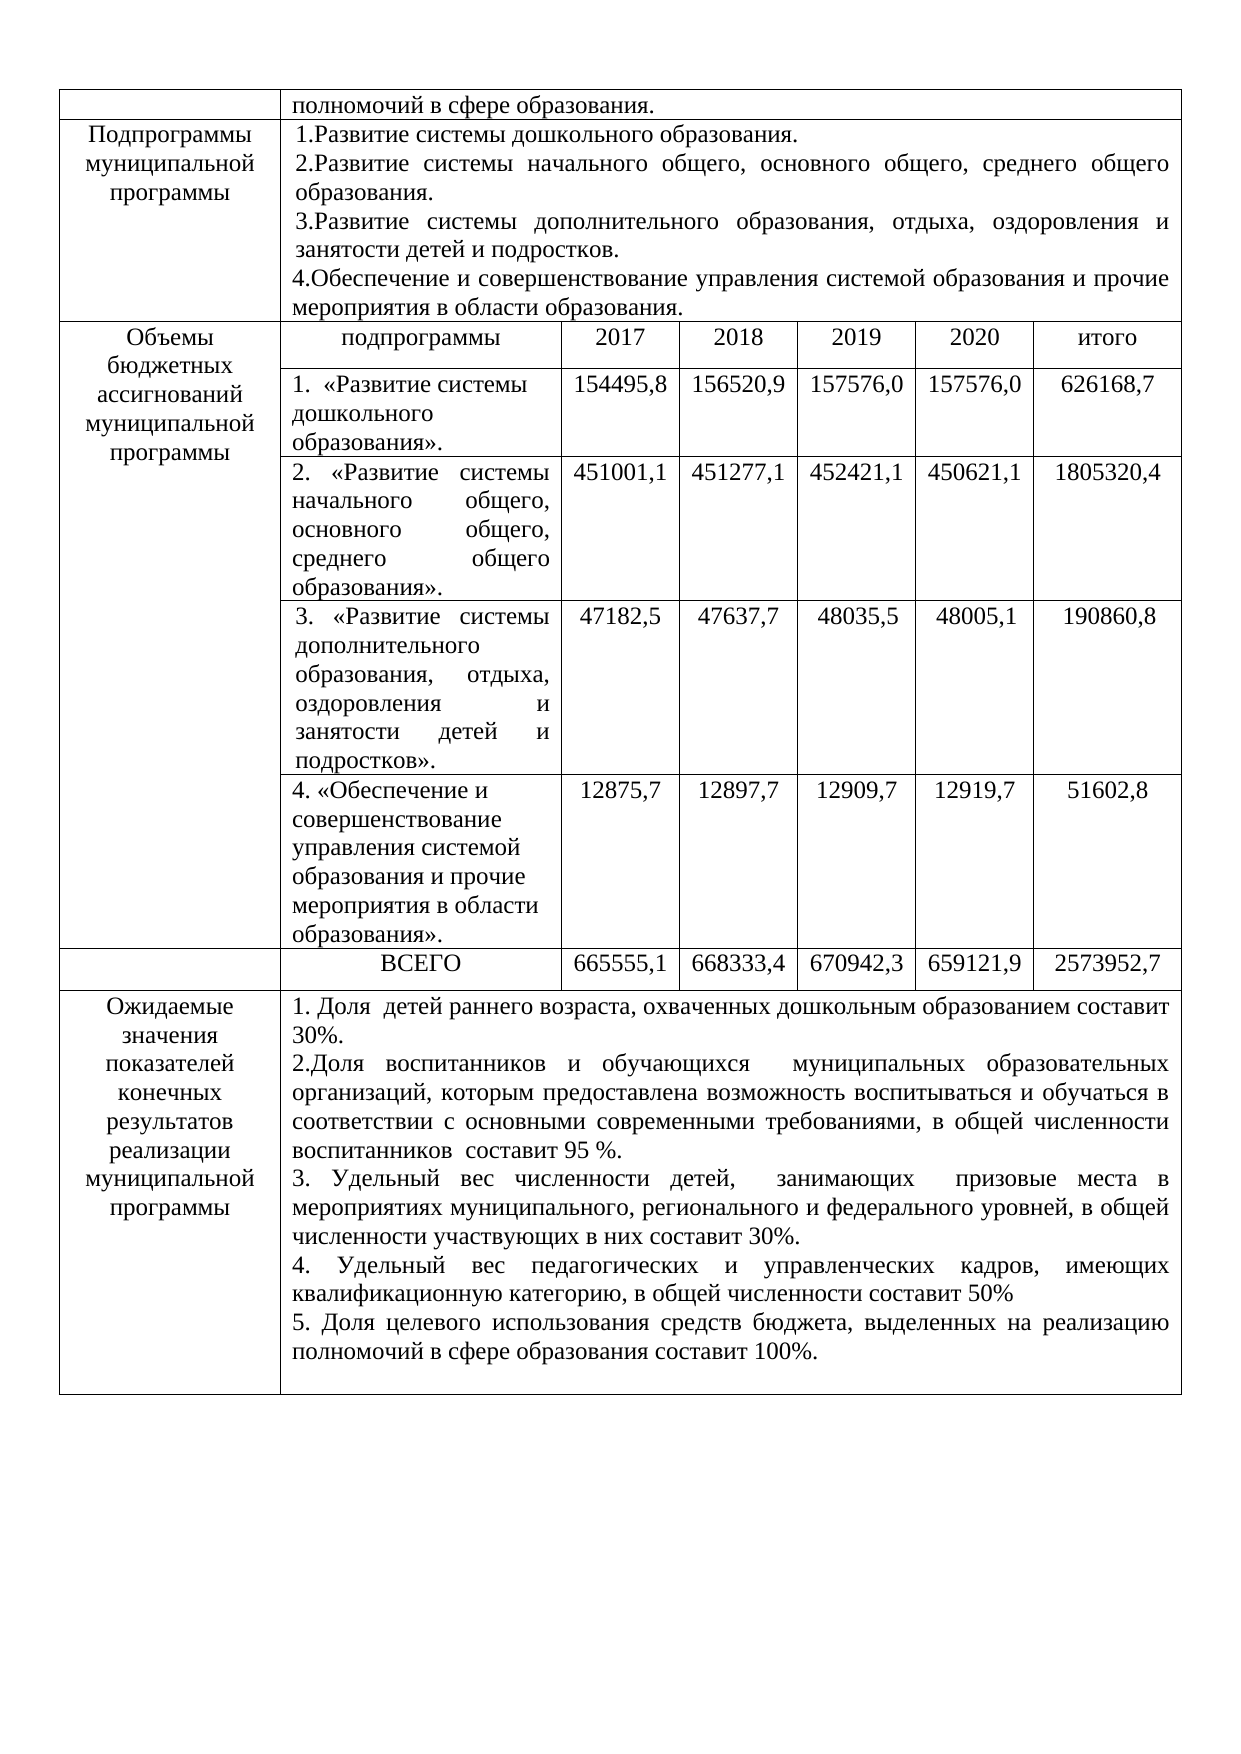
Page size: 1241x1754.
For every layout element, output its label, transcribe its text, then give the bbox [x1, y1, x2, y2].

table_cell 12919,7 [916, 775, 1033, 947]
table_cell 1. Доля детей раннего возраста, охваченных дошкольным образованием составит 30%. 2.Доля воспитанников и обучающихся муниципальных образовательных организаций, которым предоставлена возможность воспитываться и обучаться в соответствии с основными современными требованиями, в общей численности воспитанников составит 95 %. 3. Удельный вес численности детей, занимающих призовые места в мероприятиях муниципального, регионального и федерального уровней, в общей численности участвующих в них составит 30%. 4. Удельный вес педагогических и управленческих кадров, имеющих квалификационную категорию, в общей численности составит 50% 5. Доля целевого использования средств бюджета, выделенных на реализацию полномочий в сфере образования составит 100%. [281, 991, 1181, 1393]
table_cell 12909,7 [798, 775, 915, 947]
table_cell 451277,1 [680, 457, 797, 600]
table_cell 154495,8 [562, 369, 679, 456]
table_cell итого [1034, 322, 1181, 368]
table_cell 451001,1 [562, 457, 679, 600]
table_cell 2019 [798, 322, 915, 368]
table_cell 1. «Развитие системы дошкольного образования». [281, 369, 561, 456]
table_cell 2017 [562, 322, 679, 368]
table_cell 51602,8 [1034, 775, 1181, 947]
table_cell 665555,1 [562, 949, 679, 990]
table_cell 452421,1 [798, 457, 915, 600]
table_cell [281, 90, 1181, 118]
table_cell 2573952,7 [1034, 949, 1181, 990]
table_cell 670942,3 [798, 949, 915, 990]
table_cell 47182,5 [562, 601, 679, 774]
table_cell Подпрограммы муниципальной программы [60, 120, 280, 321]
table_cell 2018 [680, 322, 797, 368]
table_cell 12875,7 [562, 775, 679, 947]
table_cell 659121,9 [916, 949, 1033, 990]
table_cell 157576,0 [798, 369, 915, 456]
table_cell 47637,7 [680, 601, 797, 774]
table_cell подпрограммы [281, 322, 561, 368]
table_cell 156520,9 [680, 369, 797, 456]
table_cell 668333,4 [680, 949, 797, 990]
table_cell 48035,5 [798, 601, 915, 774]
table_cell 1.Развитие системы дошкольного образования. 2.Развитие системы начального общего, основного общего, среднего общего образования. 3.Развитие системы дополнительного образования, отдыха, оздоровления и занятости детей и подростков. 4.Обеспечение и совершенствование управления системой образования и прочие мероприятия в области образования. [281, 120, 1181, 321]
table_cell 3. «Развитие системы дополнительного образования, отдыха, оздоровления и занятости детей и подростков». [281, 601, 561, 774]
table_cell Ожидаемые значения показателей конечных результатов реализации муниципальной программы [60, 991, 280, 1393]
table_cell 1805320,4 [1034, 457, 1181, 600]
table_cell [60, 90, 280, 118]
table_cell 626168,7 [1034, 369, 1181, 456]
table_cell 157576,0 [916, 369, 1033, 456]
table_cell 190860,8 [1034, 601, 1181, 774]
table_cell 4. «Обеспечение и совершенствование управления системой образования и прочие мероприятия в области образования». [281, 775, 561, 947]
table_cell 48005,1 [916, 601, 1033, 774]
table_cell Объемы бюджетных ассигнований муниципальной программы [60, 322, 280, 947]
table_cell 2020 [916, 322, 1033, 368]
table_cell 2. «Развитие системы начального общего, основного общего, среднего общего образования». [281, 457, 561, 600]
table_cell 12897,7 [680, 775, 797, 947]
table_cell ВСЕГО [281, 949, 561, 990]
table_cell 450621,1 [916, 457, 1033, 600]
table_cell [60, 949, 280, 990]
